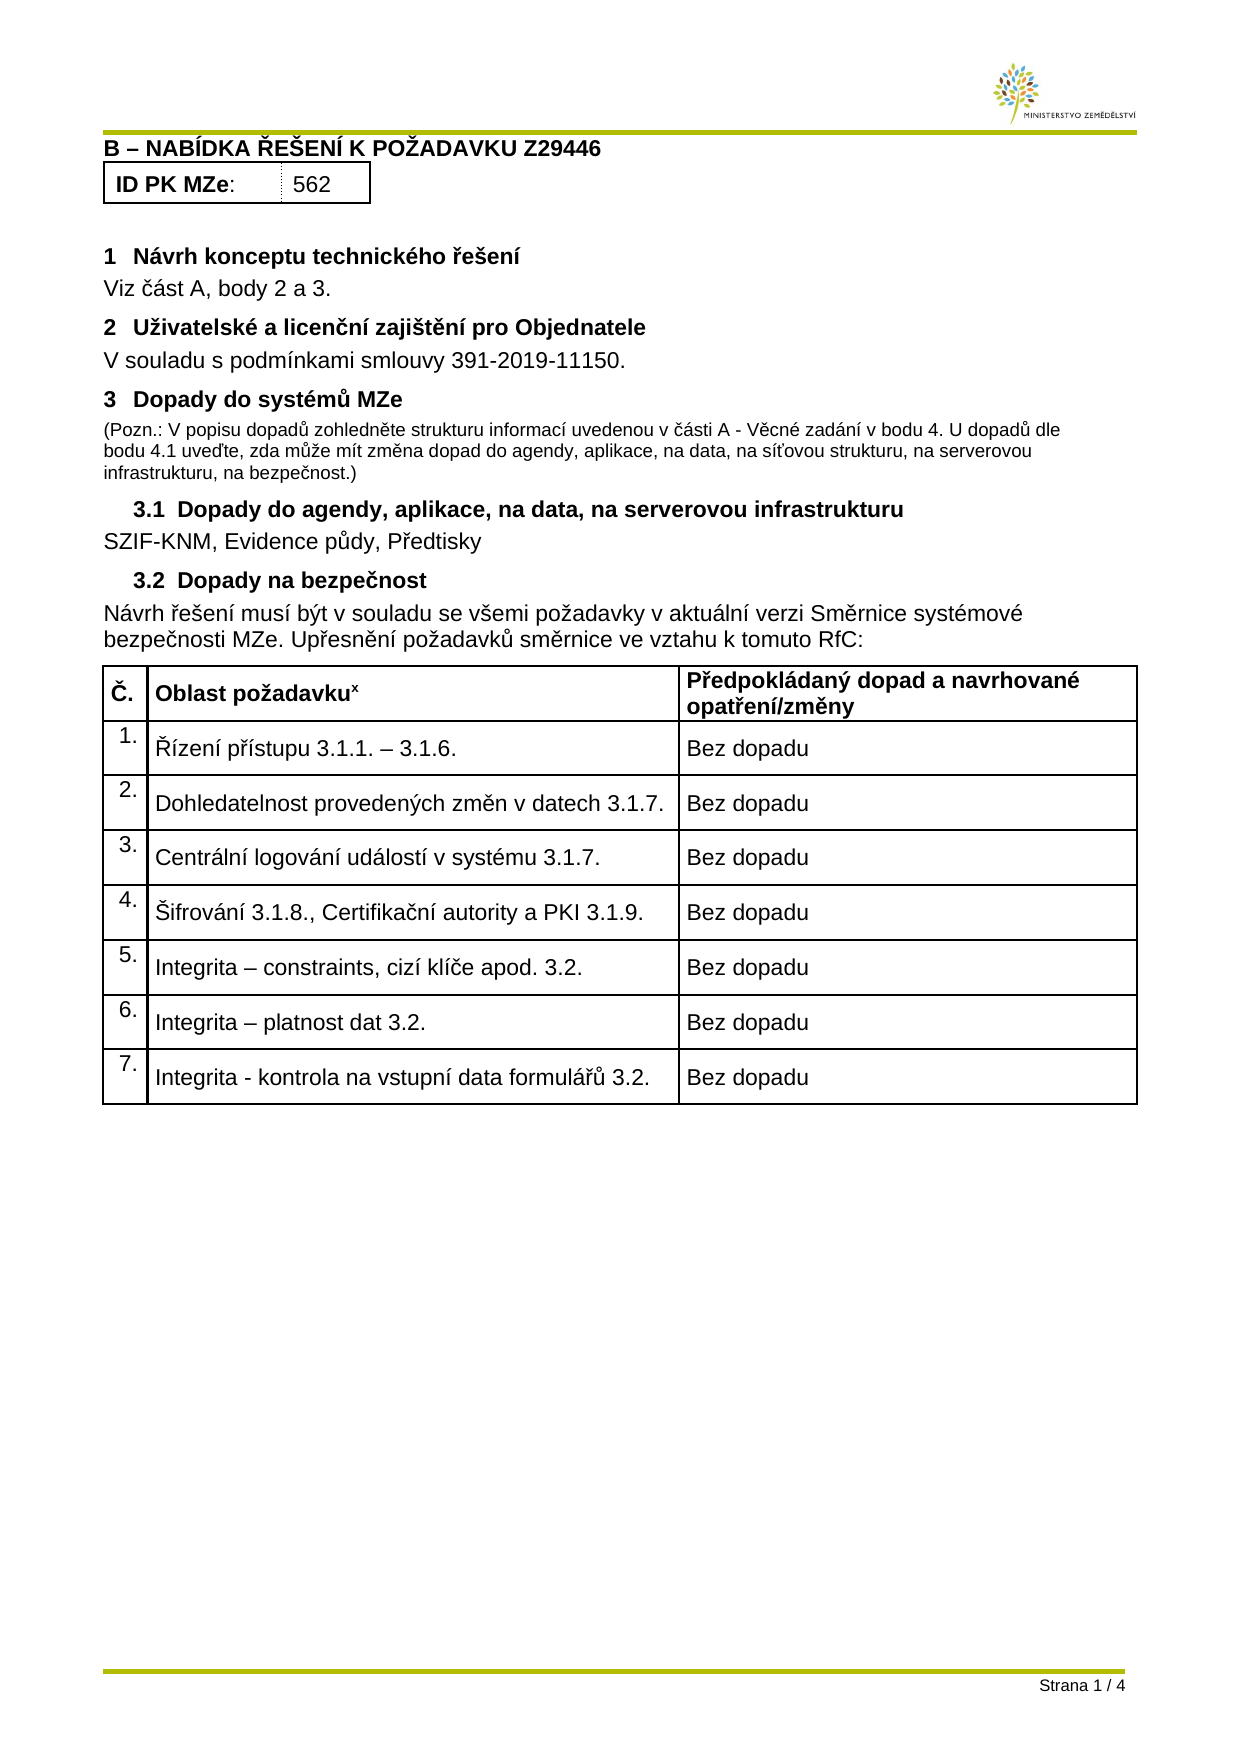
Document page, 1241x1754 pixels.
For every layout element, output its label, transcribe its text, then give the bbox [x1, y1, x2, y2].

table_cell Integrita – constraints, cizí klíče apod. 3.2. [149, 941, 678, 993]
table_cell Řízení přístupu 3.1.1. – 3.1.6. [149, 722, 678, 774]
table_cell [104, 886, 146, 939]
table_cell Dohledatelnost provedených změn v datech 3.1.7. [149, 776, 678, 829]
text (Pozn.: V popisu dopadů zohledněte strukturu informací uvedenou v části A - Věcné zadání v bodu 4. U dopadů dle bodu 4.1 uveďte, zda může mít změna dopad do agendy, aplikace, na data, na síťovou strukturu, na serverovou infrastrukturu, na bezpečnost.) [103, 418, 1092, 483]
table_cell Bez dopadu [680, 1050, 1136, 1103]
table_cell [104, 831, 146, 884]
text SZIF-KNM, Evidence půdy, Předtisky [103, 528, 1092, 554]
table_cell Bez dopadu [680, 941, 1136, 993]
subtitle Dopady do agendy, aplikace, na data, na serverovou infrastrukturu [133, 496, 1092, 522]
table_cell Bez dopadu [680, 831, 1136, 884]
table_cell Šifrování 3.1.8., Certifikační autority a PKI 3.1.9. [149, 886, 678, 939]
text V souladu s podmínkami smlouvy 391-2019-11150. [103, 347, 1092, 373]
table_header ID PK MZe: [105, 163, 281, 202]
picture [991, 59, 1138, 128]
table_cell [104, 996, 146, 1048]
subtitle Uživatelské a licenční zajištění pro Objednatele [103, 314, 1092, 341]
table_header Č. [104, 667, 146, 719]
table_cell Bez dopadu [680, 996, 1136, 1048]
table_cell Bez dopadu [680, 722, 1136, 774]
table_cell [104, 776, 146, 829]
table_cell Bez dopadu [680, 886, 1136, 939]
table_cell Bez dopadu [680, 776, 1136, 829]
text Návrh řešení musí být v souladu se všemi požadavky v aktuální verzi Směrnice systémové bezpečnosti MZe. Upřesnění požadavků směrnice ve vztahu k tomuto RfC: [103, 599, 1092, 652]
table_header 562 [281, 163, 369, 202]
subtitle Návrh konceptu technického řešení [103, 243, 1092, 269]
table_cell Integrita – platnost dat 3.2. [149, 996, 678, 1048]
table_cell [104, 722, 146, 774]
subtitle Dopady na bezpečnost [133, 567, 1092, 593]
table_cell Centrální logování událostí v systému 3.1.7. [149, 831, 678, 884]
table_cell [104, 941, 146, 993]
table_header Předpokládaný dopad a navrhované opatření/změny [680, 667, 1136, 719]
text Viz část A, body 2 a 3. [103, 275, 1092, 302]
table_cell [104, 1050, 146, 1103]
subtitle Dopady do systémů MZe [103, 386, 1092, 412]
table_cell Integrita - kontrola na vstupní data formulářů 3.2. [149, 1050, 678, 1103]
text B – nabídkA řešení k požadavku Z29446 [103, 135, 1092, 161]
table_header Oblast požadavku [149, 667, 678, 719]
